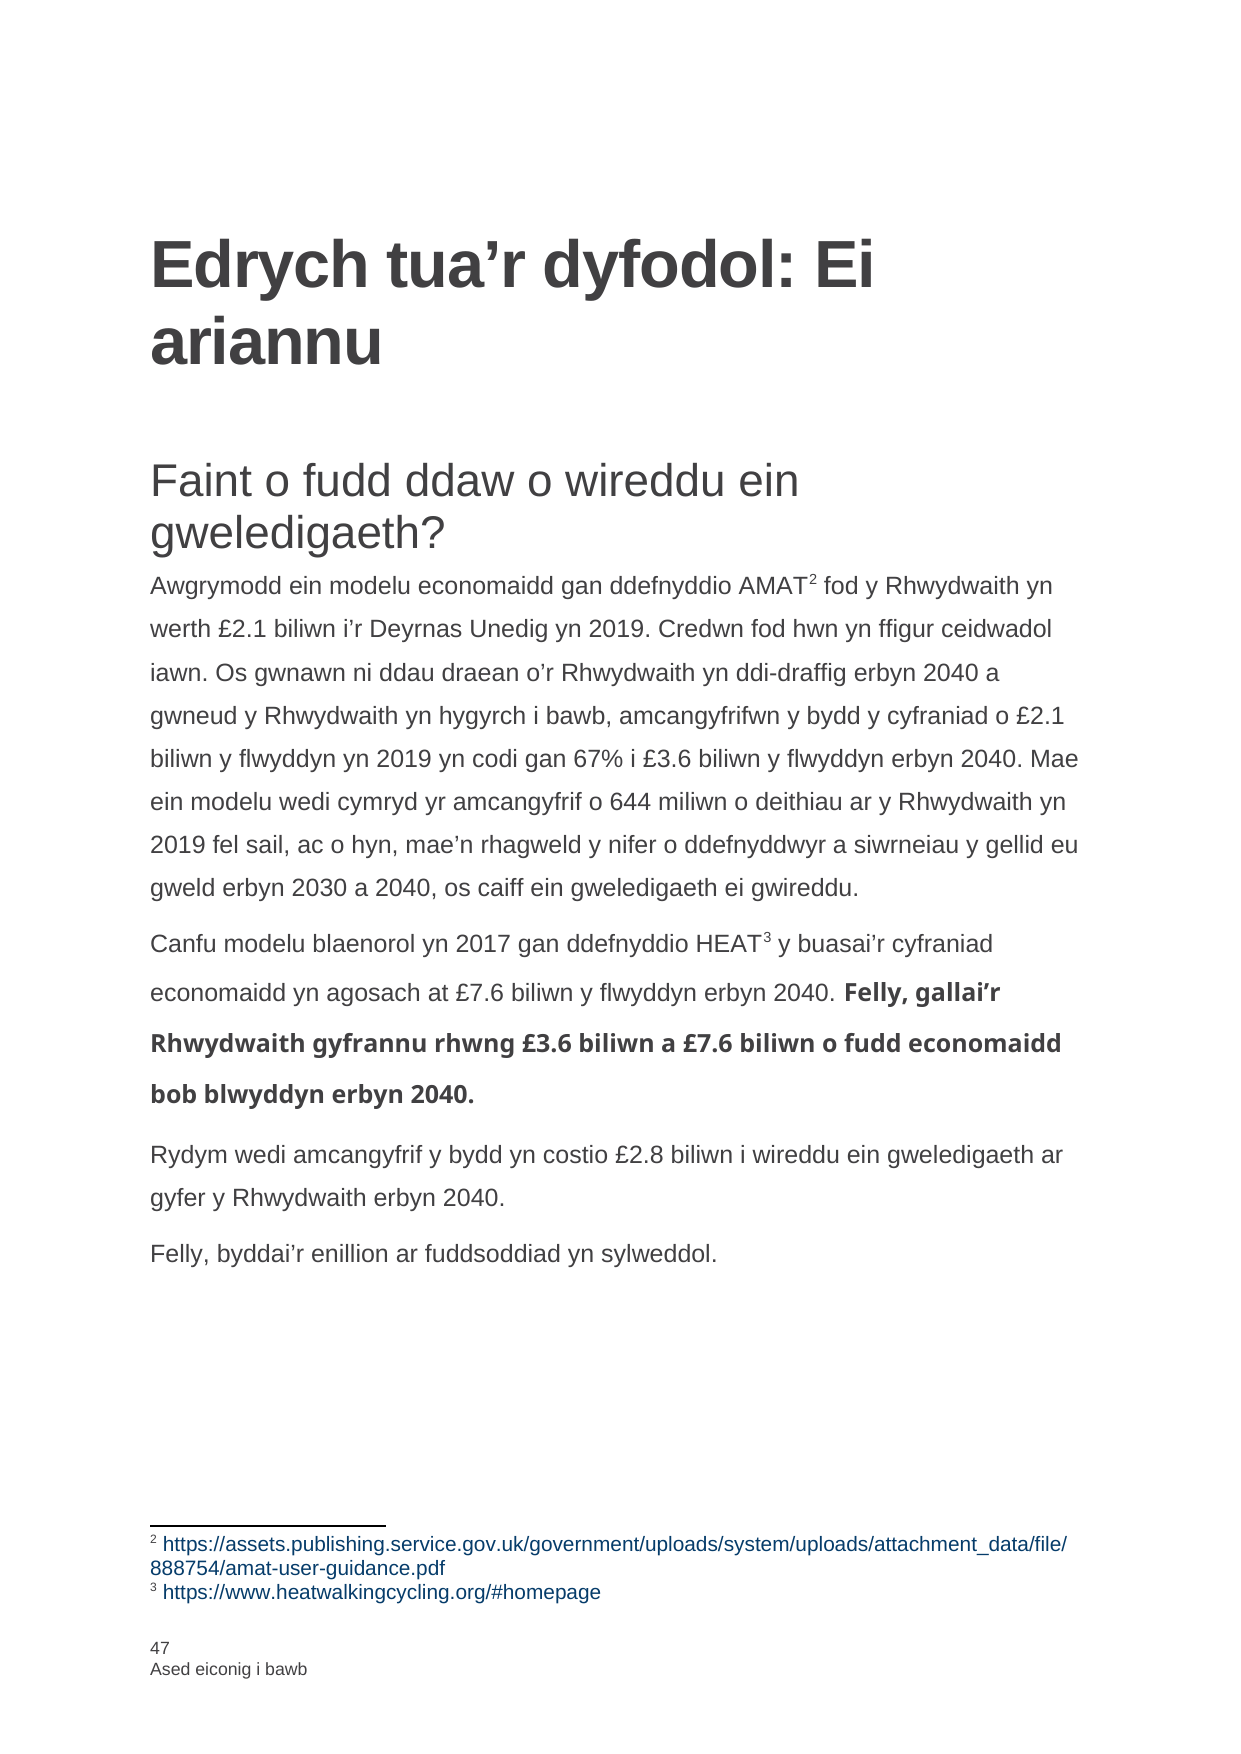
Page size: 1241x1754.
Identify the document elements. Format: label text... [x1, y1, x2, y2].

subtitle Faint o fudd ddaw o wireddu ein gweledigaeth? [150, 453, 1090, 559]
text Felly, byddai’r enillion ar fuddsoddiad yn sylweddol. [150, 1239, 1090, 1268]
subtitle Edrych tua’r dyfodol: Ei ariannu [150, 225, 1090, 378]
text Awgrymodd ein modelu economaidd gan ddefnyddio AMAT fod y Rhwydwaith yn werth £2.1 biliwn i’r Deyrnas Unedig yn 2019. Credwn fod hwn yn ffigur ceidwadol iawn. Os gwnawn ni ddau draean o’r Rhwydwaith yn ddi-draffig erbyn 2040 a gwneud y Rhwydwaith yn hygyrch i bawb, amcangyfrifwn y bydd y cyfraniad o £2.1 biliwn y flwyddyn yn 2019 yn codi gan 67% i £3.6 biliwn y flwyddyn erbyn 2040. Mae ein modelu wedi cymryd yr amcangyfrif o 644 miliwn o deithiau ar y Rhwydwaith yn 2019 fel sail, ac o hyn, mae’n rhagweld y nifer o ddefnyddwyr a siwrneiau y gellid eu gweld erbyn 2030 a 2040, os caiff ein gweledigaeth ei gwireddu. [150, 571, 1090, 902]
text Canfu modelu blaenorol yn 2017 gan ddefnyddio HEAT y buasai’r cyfraniad economaidd yn agosach at £7.6 biliwn y flwyddyn erbyn 2040. Felly, gallai’r Rhwydwaith gyfrannu rhwng £3.6 biliwn a £7.6 biliwn o fudd economaidd bob blwyddyn erbyn 2040. [150, 929, 1090, 1111]
text Rydym wedi amcangyfrif y bydd yn costio £2.8 biliwn i wireddu ein gweledigaeth ar gyfer y Rhwydwaith erbyn 2040. [150, 1140, 1090, 1212]
